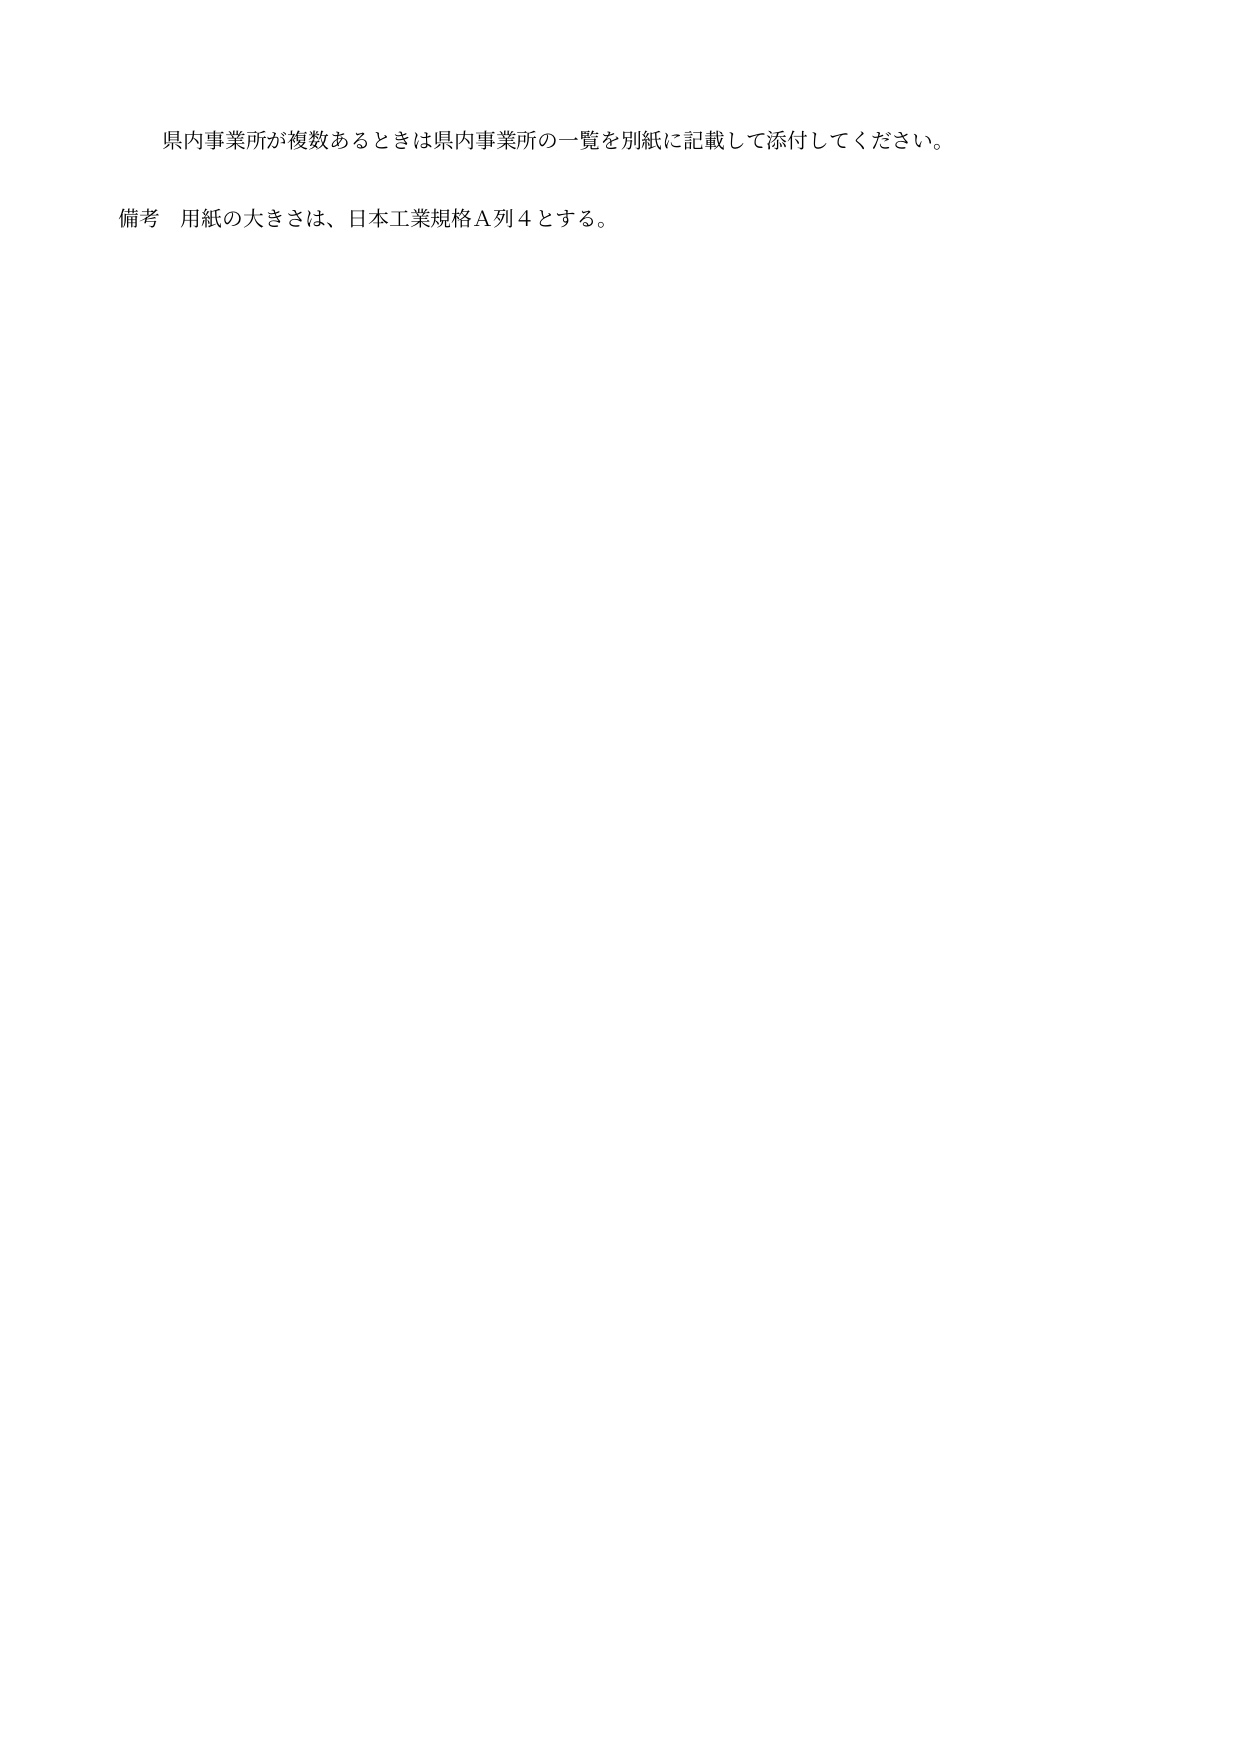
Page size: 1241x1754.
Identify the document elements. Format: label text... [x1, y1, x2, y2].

text 県内事業所が複数あるときは県内事業所の一覧を別紙に記載して添付してください。 [121, 120, 1122, 159]
text 備考 用紙の大きさは、日本工業規格Ａ列４とする。 [118, 198, 1122, 237]
